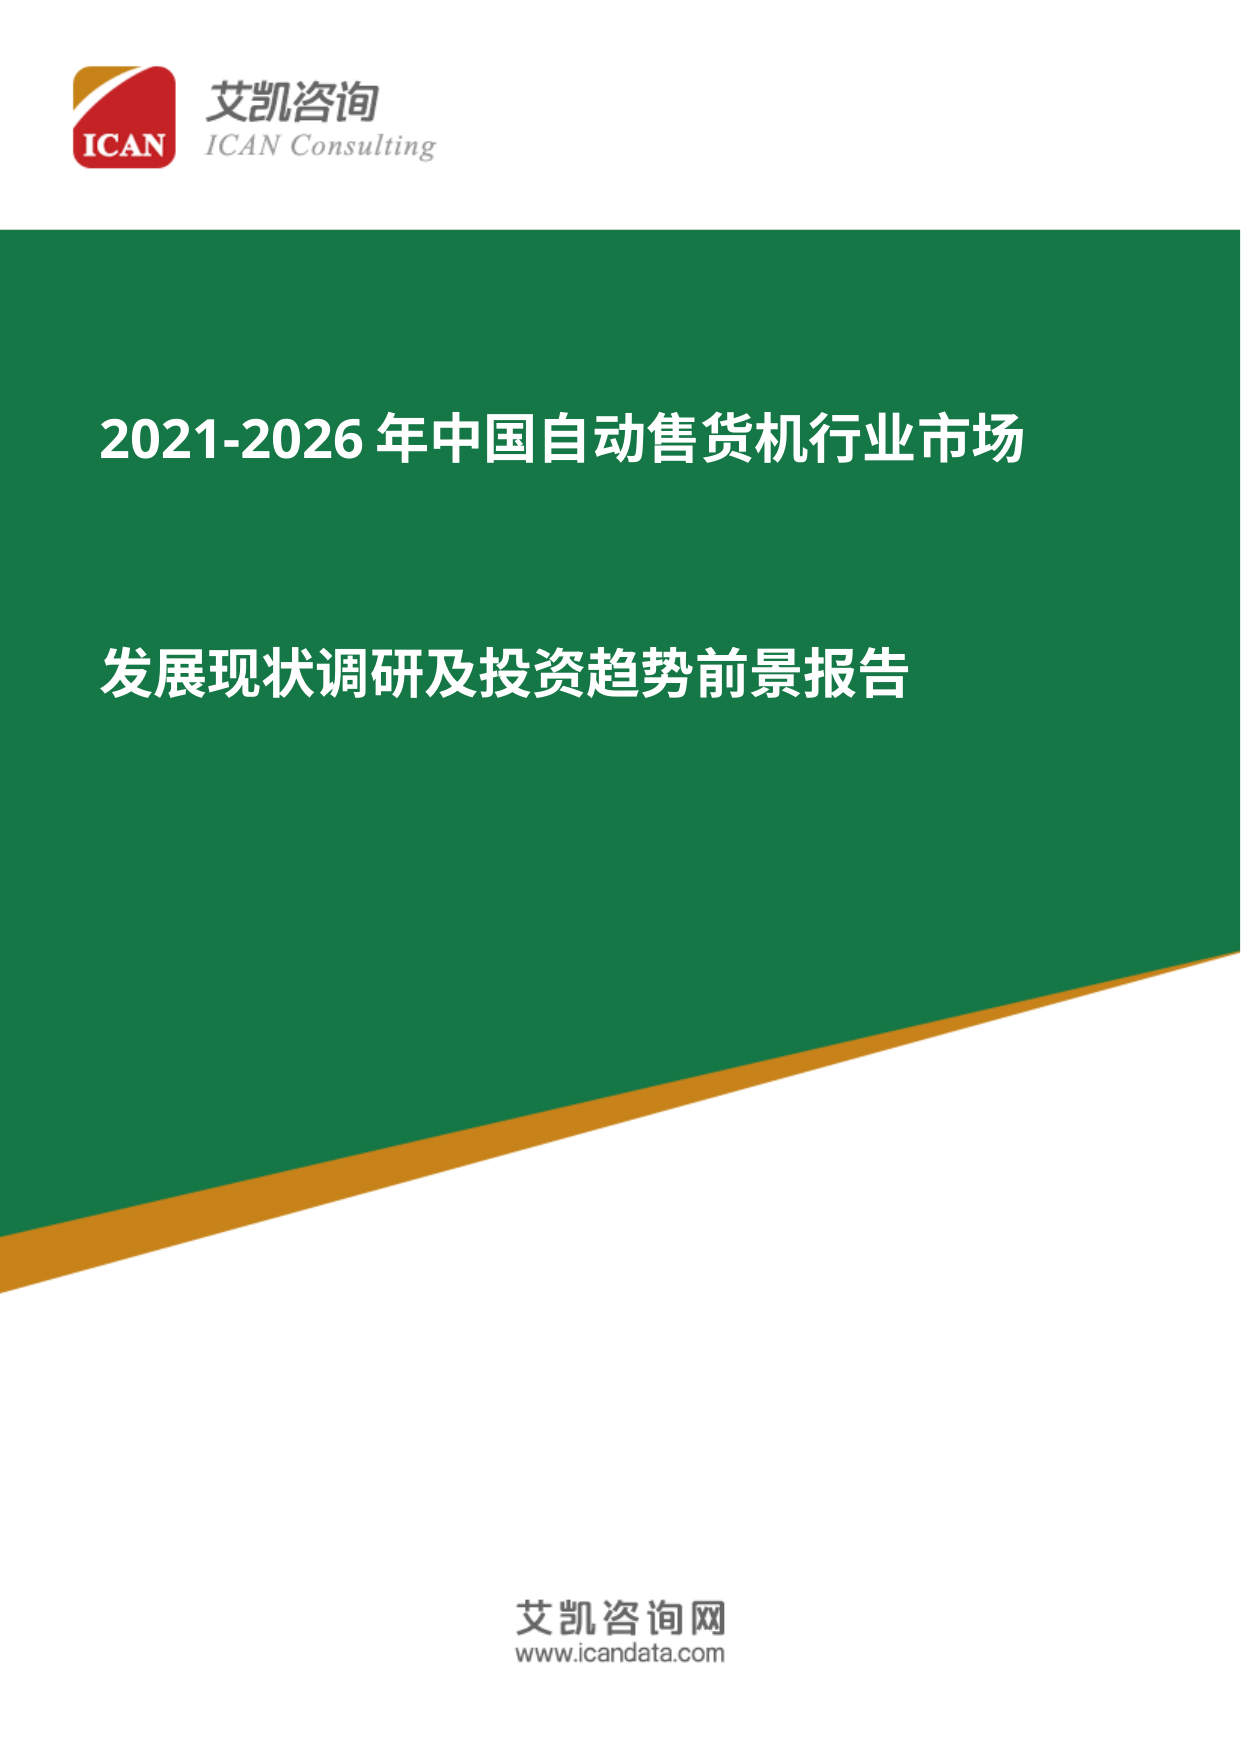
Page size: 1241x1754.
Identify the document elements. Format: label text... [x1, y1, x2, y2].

picture [0, 5, 1241, 1754]
subtitle 2021-2026年中国自动售货机行业市场发展现状调研及投资趋势前景报告 [99, 386, 1053, 718]
